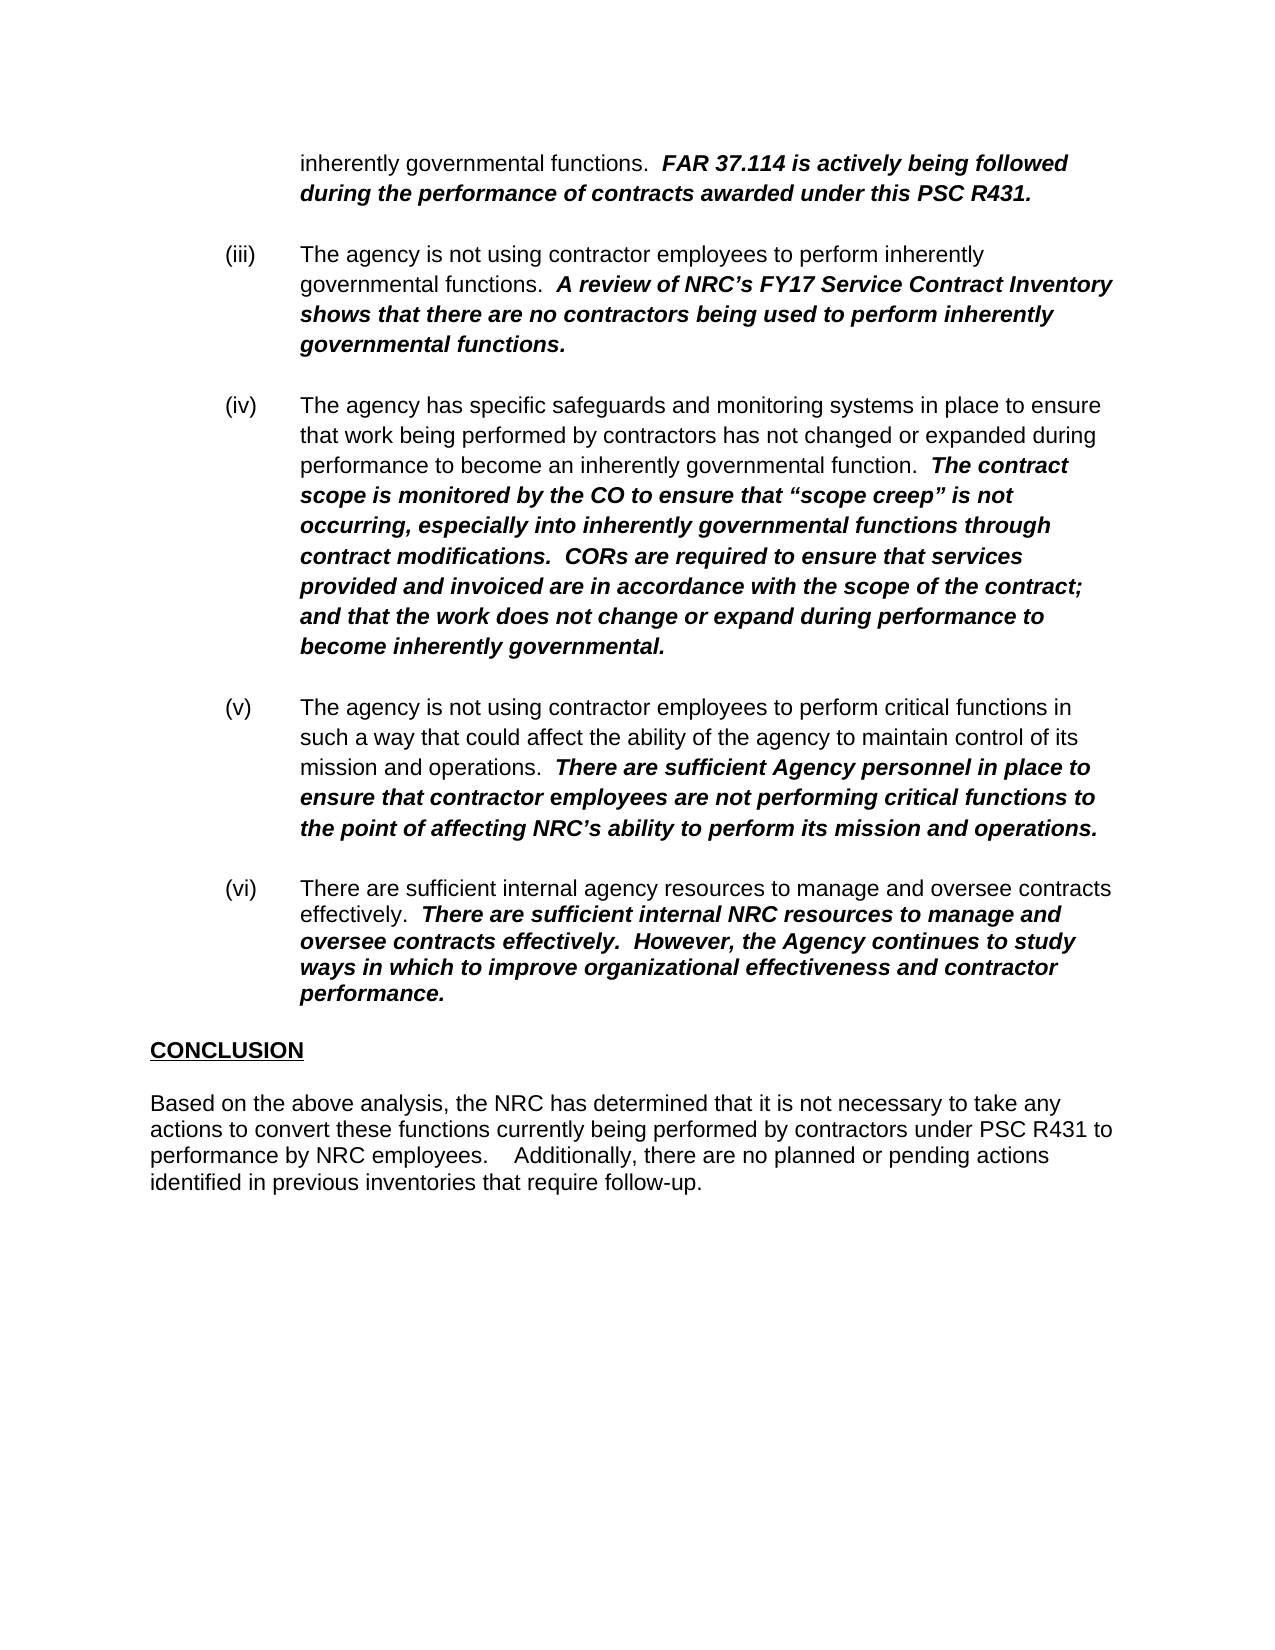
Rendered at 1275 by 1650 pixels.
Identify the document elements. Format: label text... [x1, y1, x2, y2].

list The agency is not using contractor employees to perform critical functions in such a way that could affect the ability of the agency to maintain control of its mission and operations. There are sufficient Agency personnel in place to ensure that contractor employees are not performing critical functions to the point of affecting NRC’s ability to perform its mission and operations. [225, 694, 1125, 841]
text Based on the above analysis, the NRC has determined that it is not necessary to take any actions to convert these functions currently being performed by contractors under PSC R431 to performance by NRC employees. Additionally, there are no planned or pending actions identified in previous inventories that require follow-up. [150, 1090, 1125, 1195]
list The agency is not using contractor employees to perform inherently governmental functions. A review of NRC’s FY17 Service Contract Inventory shows that there are no contractors being used to perform inherently governmental functions. [225, 241, 1125, 358]
list There are sufficient internal agency resources to manage and oversee contracts effectively. There are sufficient internal NRC resources to manage and oversee contracts effectively. However, the Agency continues to study ways in which to improve organizational effectiveness and contractor performance. [225, 875, 1125, 1007]
list The agency has specific safeguards and monitoring systems in place to ensure that work being performed by contractors has not changed or expanded during performance to become an inherently governmental function. The contract scope is monitored by the CO to ensure that “scope creep” is not occurring, especially into inherently governmental functions through contract modifications. CORs are required to ensure that services provided and invoiced are in accordance with the scope of the contract; and that the work does not change or expand during performance to become inherently governmental. [225, 392, 1125, 660]
text CONCLUSION [150, 1037, 1125, 1063]
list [225, 150, 1125, 207]
